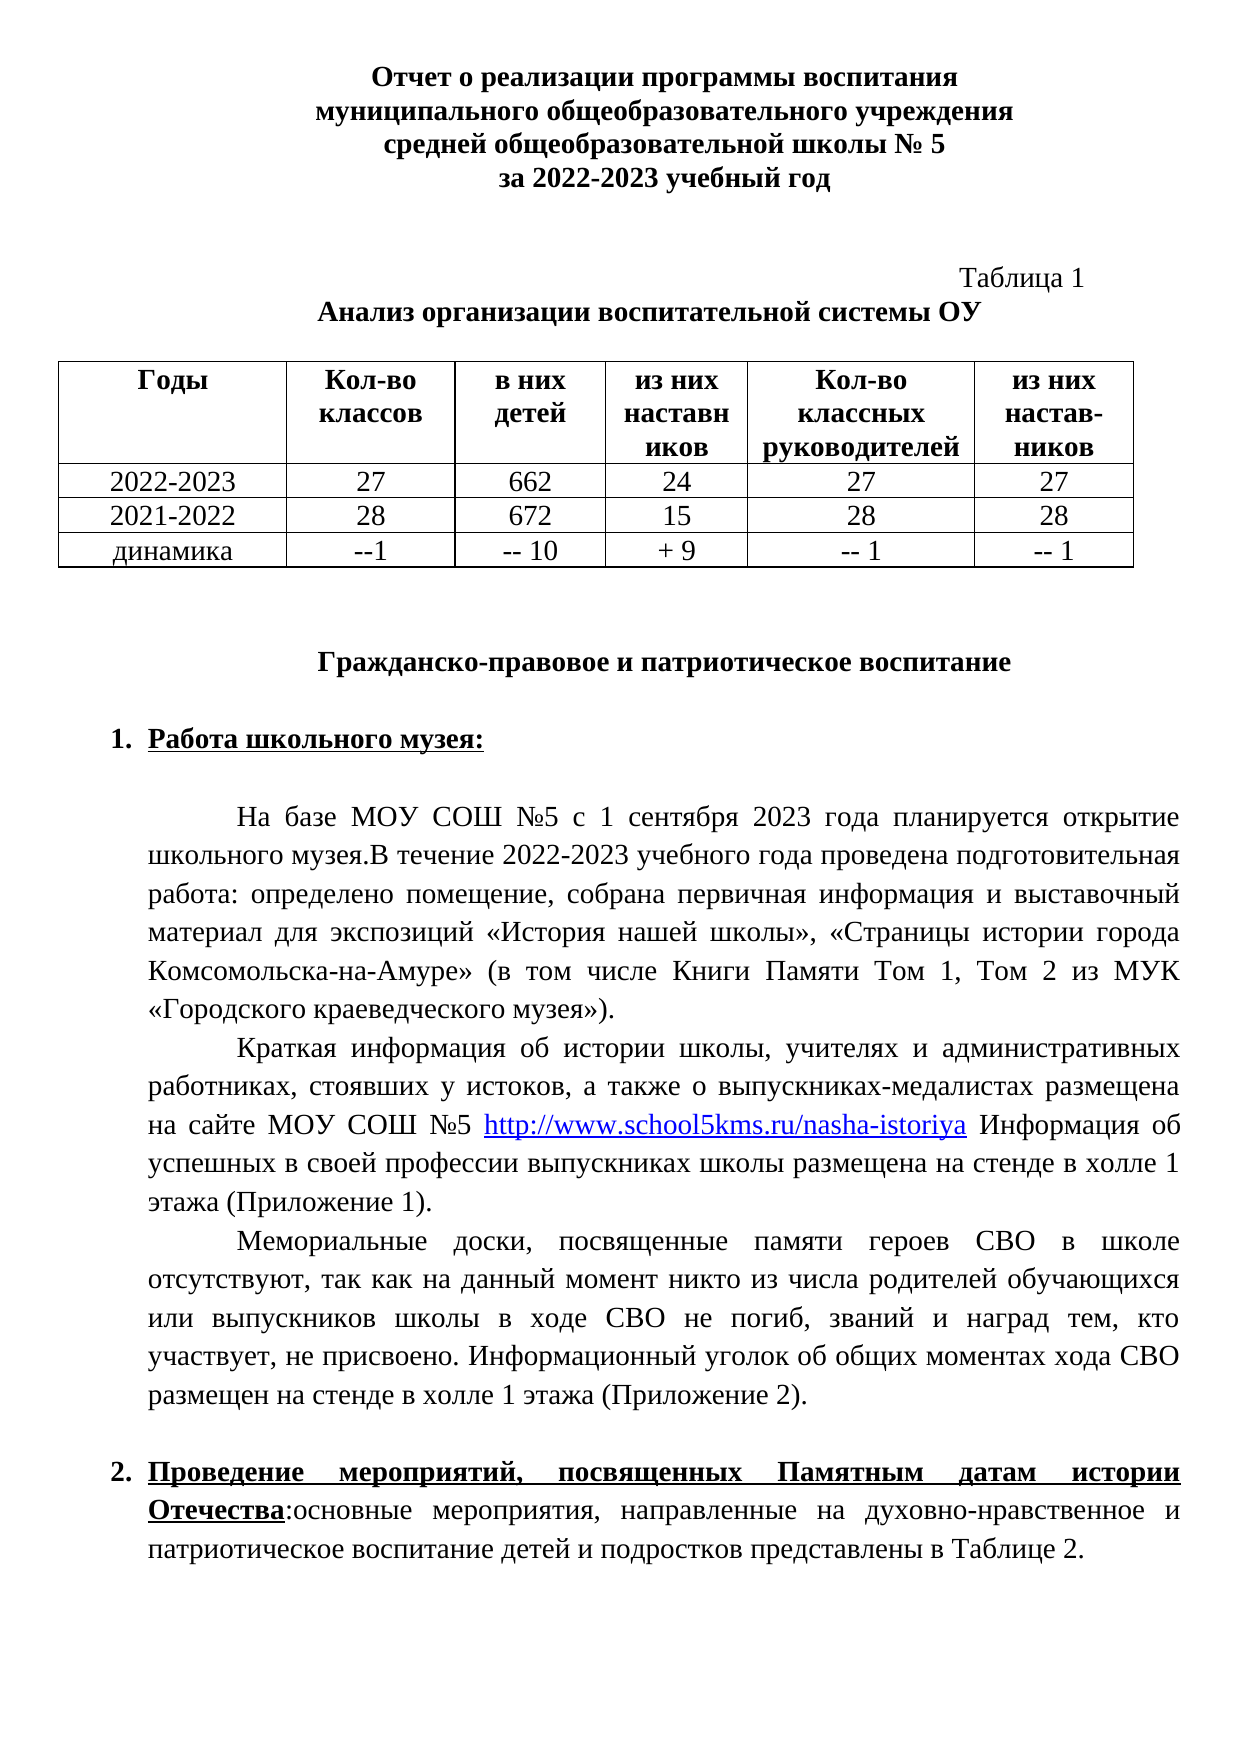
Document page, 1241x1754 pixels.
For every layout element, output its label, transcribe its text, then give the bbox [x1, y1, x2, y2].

table_cell 28 [748, 498, 974, 532]
table_cell --1 [287, 533, 454, 566]
table_cell 2021-2022 [59, 498, 286, 532]
table_cell -- 10 [456, 533, 605, 566]
table_cell 28 [975, 498, 1133, 532]
table_header Годы [59, 362, 286, 463]
text средней общеобразовательной школы № 5 [148, 126, 1181, 160]
table_header в них детей [456, 362, 605, 463]
text На базе МОУ СОШ №5 с 1 сентября 2023 года планируется открытие школьного музея.В течение 2022-2023 учебного года проведена подготовительная работа: определено помещение, собрана первичная информация и выставочный материал для экспозиций «История нашей школы», «Страницы истории города Комсомольска-на-Амуре» (в том числе Книги Памяти Том 1, Том 2 из МУК «Городского краеведческого музея»). [148, 799, 1181, 1025]
table_cell 27 [975, 464, 1133, 497]
text Отчет о реализации программы воспитания [148, 59, 1181, 93]
text за 2022-2023 учебный год [148, 160, 1181, 193]
table_header из них наставников [606, 362, 747, 463]
table_cell -- 1 [748, 533, 974, 566]
table_cell 662 [456, 464, 605, 497]
text Анализ организации воспитательной системы ОУ [118, 294, 1181, 327]
list Работа школьного музея: [110, 722, 1181, 755]
table_cell 15 [606, 498, 747, 532]
table_header Кол-во классных руководителей [748, 362, 974, 463]
table_cell 28 [287, 498, 454, 532]
table_header Кол-во классов [287, 362, 454, 463]
table_cell + 9 [606, 533, 747, 566]
table_cell динамика [59, 533, 286, 566]
text Гражданско-правовое и патриотическое воспитание [148, 644, 1181, 678]
table_cell 2022-2023 [59, 464, 286, 497]
table_cell 27 [287, 464, 454, 497]
table_header из них настав- ников [975, 362, 1133, 463]
table_cell 24 [606, 464, 747, 497]
table_cell -- 1 [975, 533, 1133, 566]
text Таблица 1 [959, 260, 1181, 294]
list Проведение мероприятий, посвященных Памятным датам истории Отечества:основные мероприятия, направленные на духовно-нравственное и патриотическое воспитание детей и подростков представлены в Таблице 2. [110, 1454, 1181, 1564]
table_cell 672 [456, 498, 605, 532]
text муниципального общеобразовательного учреждения [148, 93, 1181, 126]
text Мемориальные доски, посвященные памяти героев СВО в школе отсутствуют, так как на данный момент никто из числа родителей обучающихся или выпускников школы в ходе СВО не погиб, званий и наград тем, кто участвует, не присвоено. Информационный уголок об общих моментах хода СВО размещен на стенде в холле 1 этажа (Приложение 2). [148, 1223, 1181, 1410]
table_cell 27 [748, 464, 974, 497]
text Краткая информация об истории школы, учителях и административных работниках, стоявших у истоков, а также о выпускниках-медалистах размещена на сайте МОУ СОШ №5 http://www.school5kms.ru/nasha-istoriya Информация об успешных в своей профессии выпускниках школы размещена на стенде в холле 1 этажа (Приложение 1). [148, 1030, 1181, 1218]
